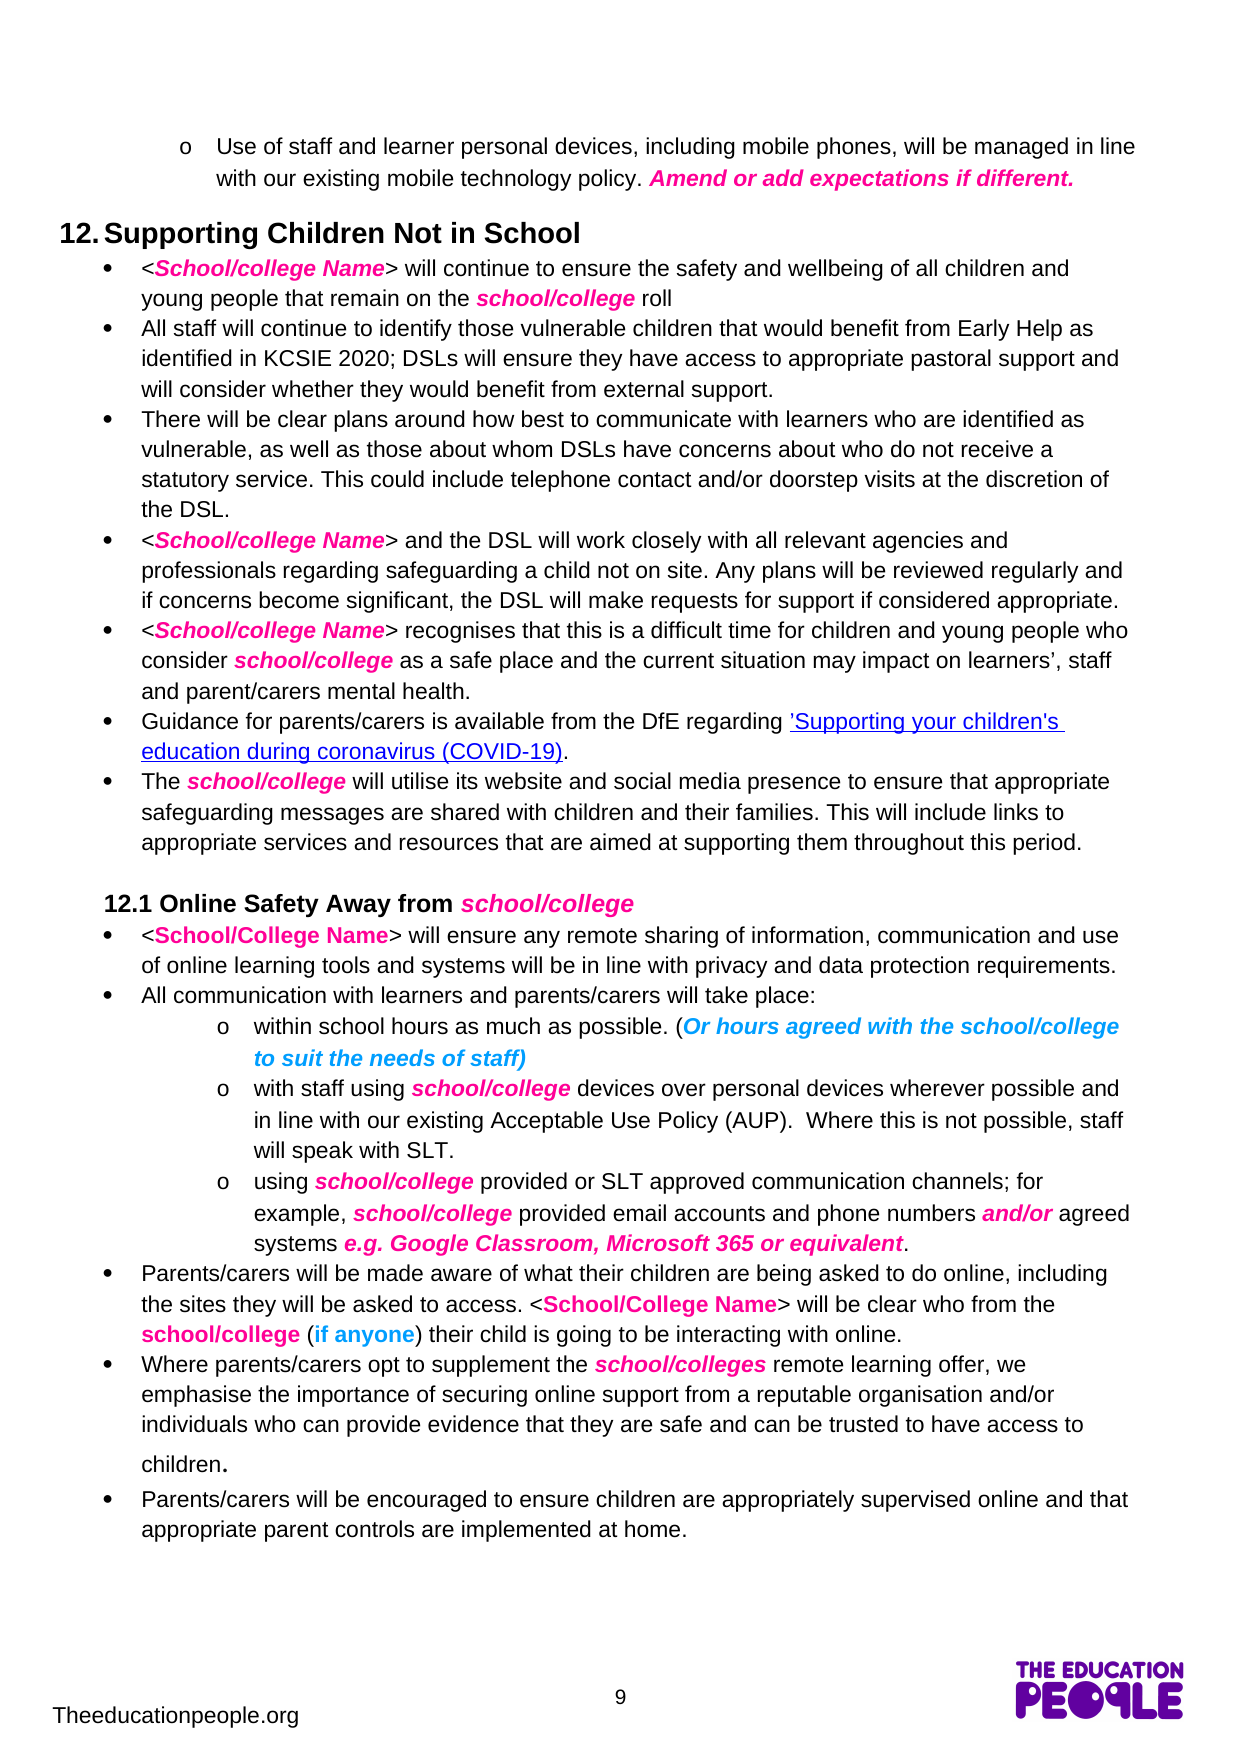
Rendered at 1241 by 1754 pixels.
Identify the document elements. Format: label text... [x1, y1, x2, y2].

list Parents/carers will be made aware of what their children are being asked to do online, including the sites they will be asked to access. <School/College Name> will be clear who from the school/college (if anyone) their child is going to be interacting with online. [103, 1260, 1137, 1347]
text 12.1 Online Safety Away from school/college [103, 889, 1137, 918]
list <School/college Name> will continue to ensure the safety and wellbeing of all children and young people that remain on the school/college roll [103, 255, 1137, 311]
list <School/College Name> will ensure any remote sharing of information, communication and use of online learning tools and systems will be in line with privacy and data protection requirements. [103, 922, 1137, 979]
list There will be clear plans around how best to communicate with learners who are identified as vulnerable, as well as those about whom DSLs have concerns about who do not receive a statutory service. This could include telephone contact and/or doorstep visits at the discretion of the DSL. [103, 406, 1137, 523]
picture [1011, 1658, 1184, 1722]
list within school hours as much as possible. (Or hours agreed with the school/college to suit the needs of staff) [216, 1013, 1137, 1071]
list Supporting Children Not in School [59, 216, 1137, 250]
list The school/college will utilise its website and social media presence to ensure that appropriate safeguarding messages are shared with children and their families. This will include links to appropriate services and resources that are aimed at supporting them throughout this period. [103, 768, 1137, 855]
list Guidance for parents/carers is available from the DfE regarding ’Supporting your children's education during coronavirus (COVID-19). [103, 708, 1137, 764]
list using school/college provided or SLT approved communication channels; for example, school/college provided email accounts and phone numbers and/or agreed systems e.g. Google Classroom, Microsoft 365 or equivalent. [216, 1168, 1137, 1256]
list All staff will continue to identify those vulnerable children that would benefit from Early Help as identified in KCSIE 2020; DSLs will ensure they have access to appropriate pastoral support and will consider whether they would benefit from external support. [103, 315, 1137, 402]
list Use of staff and learner personal devices, including mobile phones, will be managed in line with our existing mobile technology policy. Amend or add expectations if different. [178, 133, 1137, 191]
list <School/college Name> recognises that this is a difficult time for children and young people who consider school/college as a safe place and the current situation may impact on learners’, staff and parent/carers mental health. [103, 617, 1137, 704]
list <School/college Name> and the DSL will work closely with all relevant agencies and professionals regarding safeguarding a child not on site. Any plans will be reviewed regularly and if concerns become significant, the DSL will make requests for support if considered appropriate. [103, 527, 1137, 613]
list with staff using school/college devices over personal devices wherever possible and in line with our existing Acceptable Use Policy (AUP). Where this is not possible, staff will speak with SLT. [216, 1075, 1137, 1164]
list All communication with learners and parents/carers will take place: [103, 982, 1137, 1009]
list Where parents/carers opt to supplement the school/colleges remote learning offer, we emphasise the importance of securing online support from a reputable organisation and/or individuals who can provide evidence that they are safe and can be trusted to have access to children. [103, 1351, 1137, 1480]
list Parents/carers will be encouraged to ensure children are appropriately supervised online and that appropriate parent controls are implemented at home. [103, 1486, 1137, 1542]
